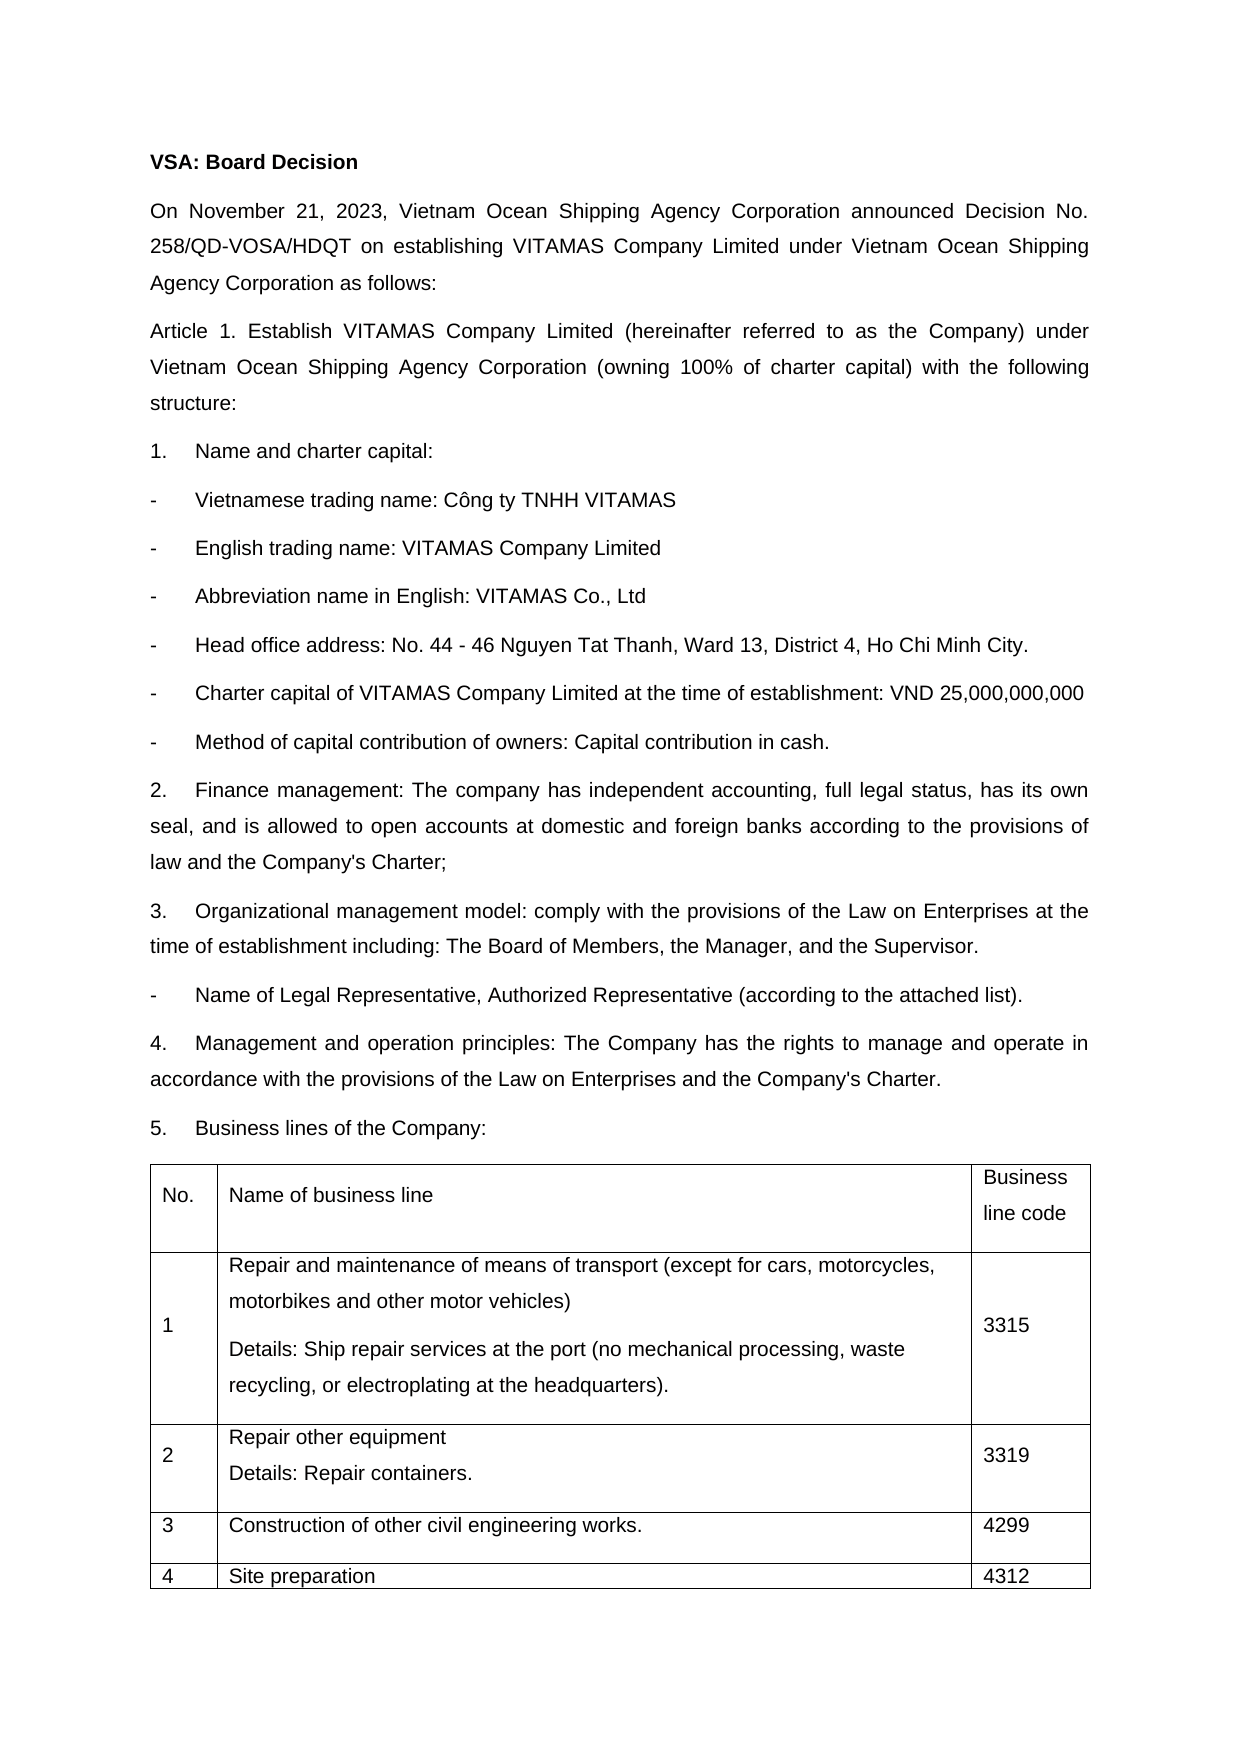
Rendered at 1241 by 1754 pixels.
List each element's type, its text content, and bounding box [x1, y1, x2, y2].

list Charter capital of VITAMAS Company Limited at the time of establishment: VND 25,000,000,000 [150, 681, 1090, 705]
table_cell Construction of other civil engineering works. [218, 1513, 971, 1563]
table_cell Repair other equipment Details: Repair containers. [218, 1425, 971, 1512]
list Organizational management model: comply with the provisions of the Law on Enterprises at the time of establishment including: The Board of Members, the Manager, and the Supervisor. [150, 898, 1090, 958]
list English trading name: VITAMAS Company Limited [150, 536, 1090, 560]
table_cell 4312 [972, 1564, 1090, 1588]
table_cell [218, 1564, 971, 1588]
table_cell 3315 [972, 1253, 1090, 1424]
list Vietnamese trading name: Công ty TNHH VITAMAS [150, 487, 1090, 511]
list Head office address: No. 44 - 46 Nguyen Tat Thanh, Ward 13, District 4, Ho Chi Minh City. [150, 633, 1090, 657]
list Name of Legal Representative, Authorized Representative (according to the attached list). [150, 983, 1090, 1007]
table_cell 1 [151, 1253, 217, 1424]
table_header Name of business line [218, 1165, 971, 1252]
table_cell 4299 [972, 1513, 1090, 1563]
list Method of capital contribution of owners: Capital contribution in cash. [150, 730, 1090, 754]
list Name and charter capital: [195, 439, 1090, 463]
table_cell 3319 [972, 1425, 1090, 1512]
list Business lines of the Company: [195, 1116, 1090, 1139]
table_header Business line code [972, 1165, 1090, 1252]
list Management and operation principles: The Company has the rights to manage and operate in accordance with the provisions of the Law on Enterprises and the Company's Charter. [150, 1031, 1090, 1091]
text On November 21, 2023, Vietnam Ocean Shipping Agency Corporation announced Decision No. 258/QD-VOSA/HDQT on establishing VITAMAS Company Limited under Vietnam Ocean Shipping Agency Corporation as follows: [150, 198, 1090, 294]
table_cell Repair and maintenance of means of transport (except for cars, motorcycles, motorbikes and other motor vehicles) Details: Ship repair services at the port (no mechanical processing, waste recycling, or electroplating at the headquarters). [218, 1253, 971, 1424]
list Finance management: The company has independent accounting, full legal status, has its own seal, and is allowed to open accounts at domestic and foreign banks according to the provisions of law and the Company's Charter; [150, 778, 1090, 874]
table_header No. [151, 1165, 217, 1252]
text VSA: Board Decision [150, 150, 1090, 174]
text ‎‎Article 1. Establish VITAMAS Company Limited (hereinafter referred to as the Company) under Vietnam Ocean Shipping Agency Corporation (owning 100% of charter capital) with the following structure: [150, 319, 1090, 414]
table_cell 4 [151, 1564, 217, 1588]
table_cell 3 [151, 1513, 217, 1563]
list Abbreviation name in English: VITAMAS Co., Ltd [150, 584, 1090, 608]
table_cell 2 [151, 1425, 217, 1512]
